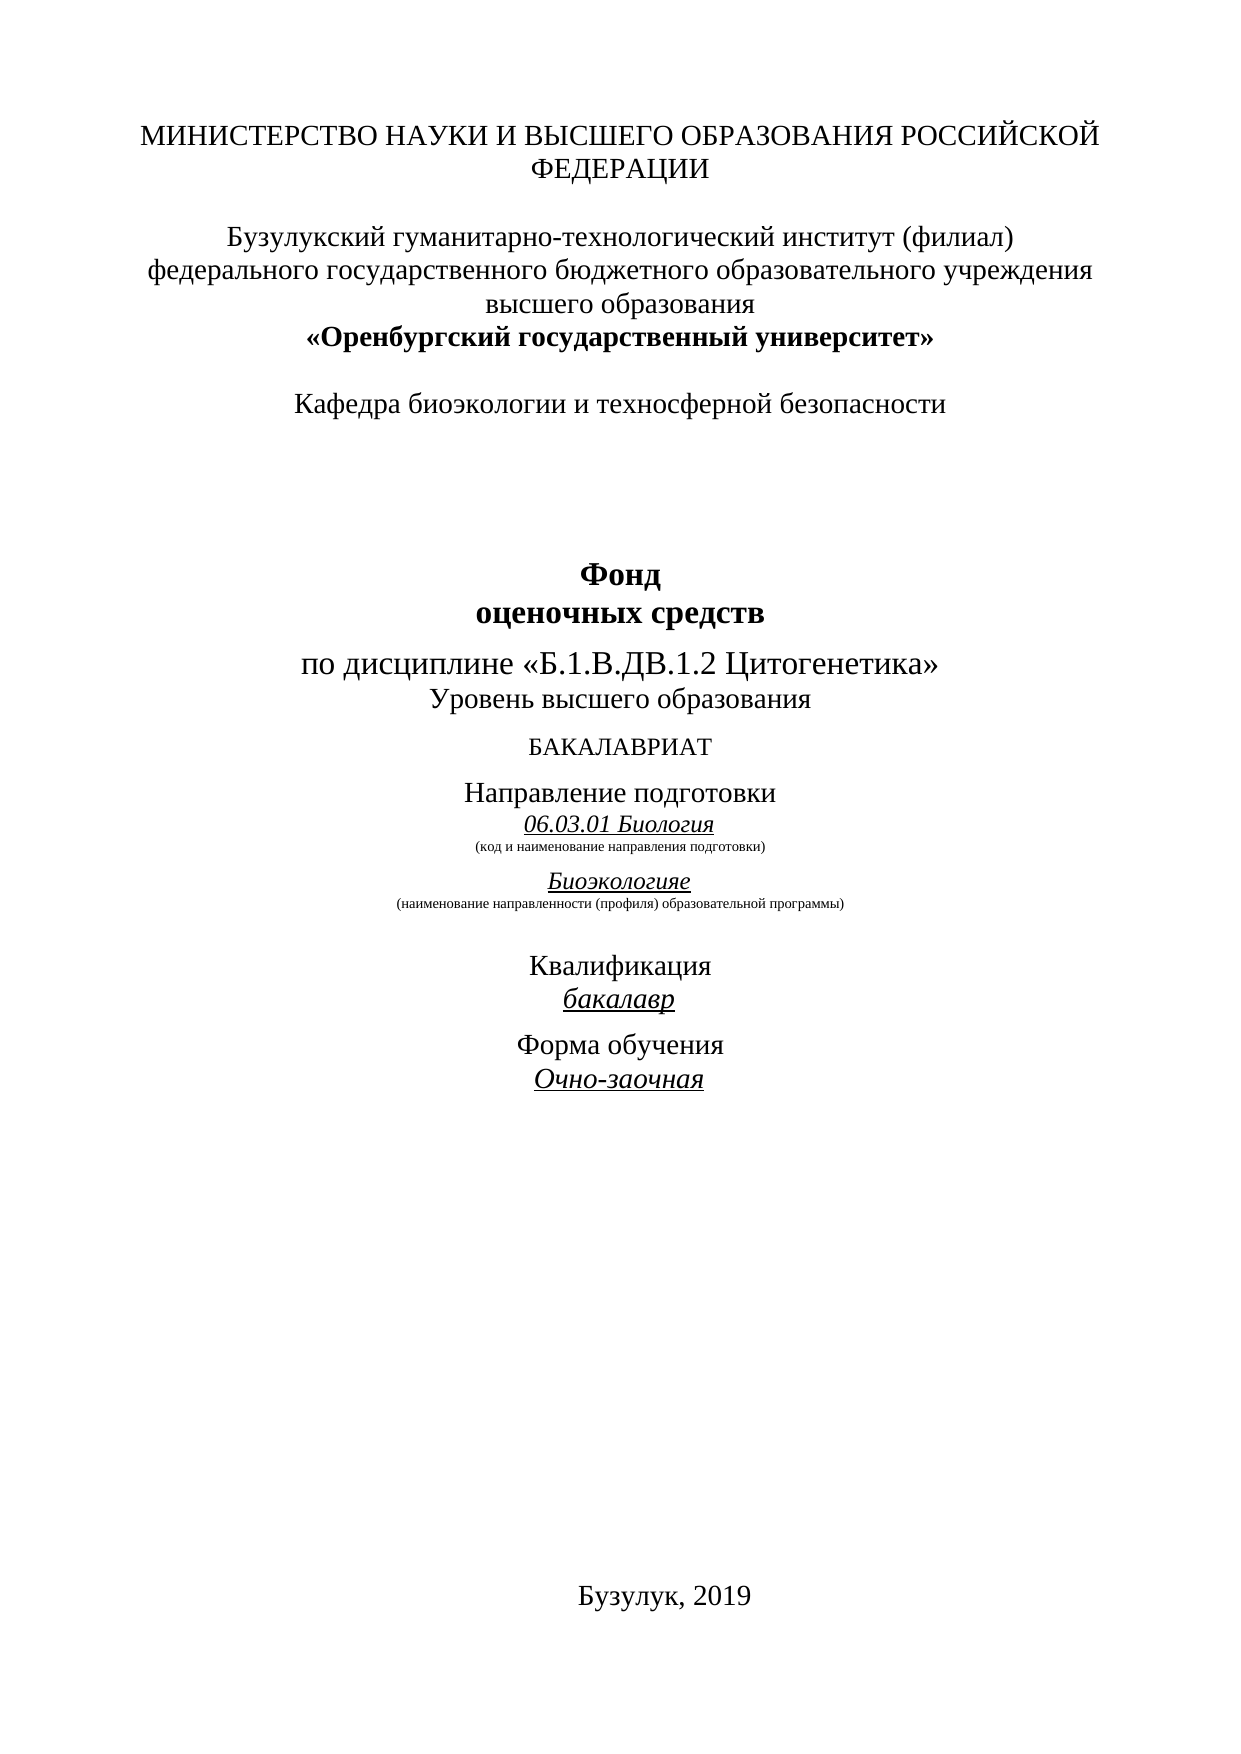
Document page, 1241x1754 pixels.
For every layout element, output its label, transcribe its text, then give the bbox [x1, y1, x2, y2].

text федерального государственного бюджетного образовательного учреждения [118, 252, 1122, 286]
text (наименование направленности (профиля) образовательной программы) [118, 895, 1122, 924]
text Бузулук, 2019 [118, 1578, 1122, 1612]
text (код и наименование направления подготовки) [118, 837, 1122, 866]
text по дисциплине «Б.1.В.ДВ.1.2 Цитогенетика» [118, 643, 1122, 682]
text оценочных средств [118, 592, 1122, 631]
text Форма обучения [118, 1027, 1122, 1061]
text Биоэкологияе [118, 866, 1122, 895]
text высшего образования [118, 286, 1122, 319]
text БАКАЛАВРИАТ [118, 732, 1122, 761]
text Бузулукский гуманитарно-технологический институт (филиал) [118, 219, 1122, 252]
text Квалификация [118, 948, 1122, 981]
text Направление подготовки [118, 775, 1122, 809]
text «Оренбургский государственный университет» [118, 319, 1122, 353]
title МИНИСТЕРСТВО НАУКИ И ВЫСШЕГО ОБРАЗОВАНИЯ РОССИЙСКОЙ ФЕДЕРАЦИИ [118, 118, 1122, 185]
text бакалавр [118, 981, 1122, 1015]
text 06.03.01 Биология [118, 809, 1122, 837]
text Кафедра биоэкологии и техносферной безопасности [118, 386, 1122, 420]
text Очно-заочная [118, 1061, 1122, 1094]
text Уровень высшего образования [118, 682, 1122, 715]
text Фонд [118, 554, 1122, 592]
